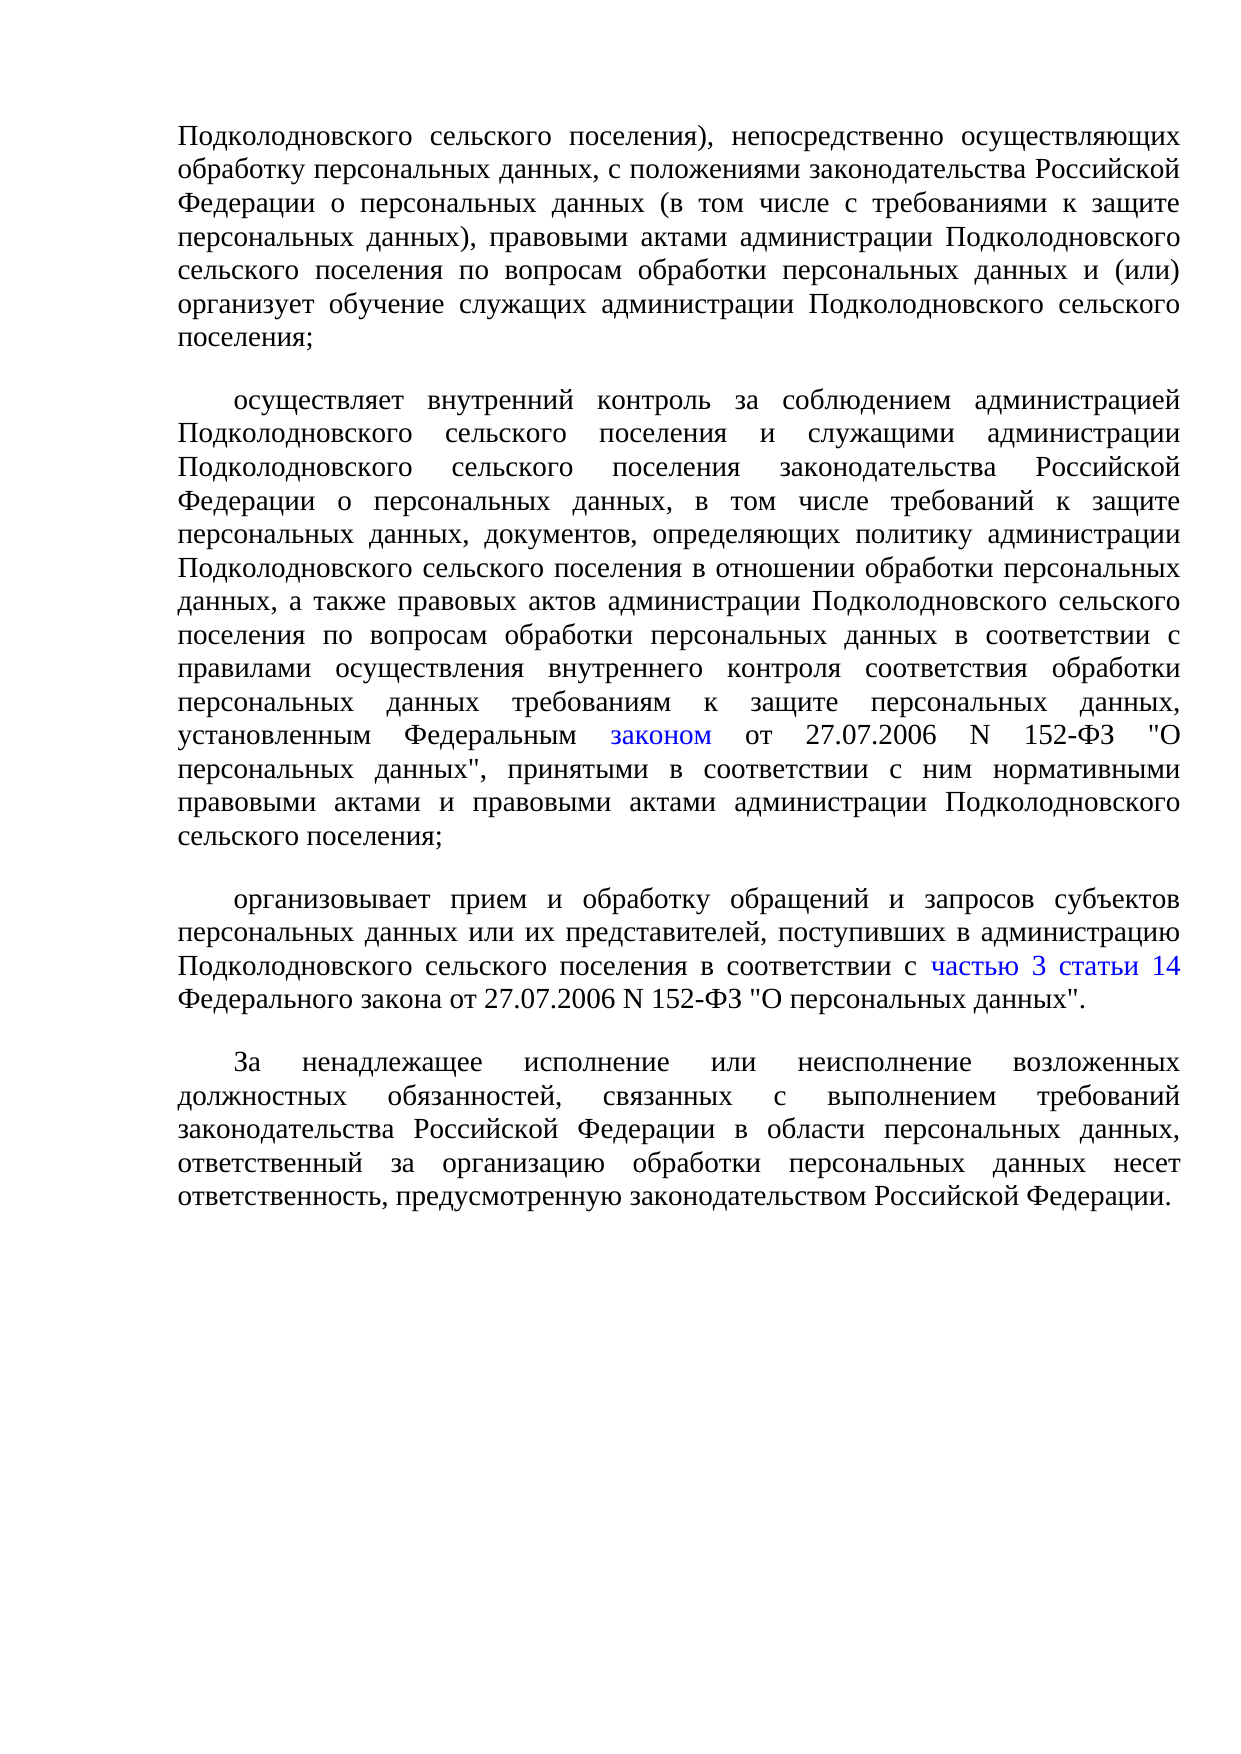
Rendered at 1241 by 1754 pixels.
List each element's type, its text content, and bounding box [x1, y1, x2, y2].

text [177, 118, 1181, 353]
text организовывает прием и обработку обращений и запросов субъектов персональных данных или их представителей, поступивших в администрацию Подколодновского сельского поселения в соответствии с частью 3 статьи 14 Федерального закона от 27.07.2006 N 152-ФЗ "О персональных данных". [177, 881, 1181, 1015]
text За ненадлежащее исполнение или неисполнение возложенных должностных обязанностей, связанных с выполнением требований законодательства Российской Федерации в области персональных данных, ответственный за организацию обработки персональных данных несет ответственность, предусмотренную законодательством Российской Федерации. [177, 1044, 1181, 1212]
text осуществляет внутренний контроль за соблюдением администрацией Подколодновского сельского поселения и служащими администрации Подколодновского сельского поселения законодательства Российской Федерации о персональных данных, в том числе требований к защите персональных данных, документов, определяющих политику администрации Подколодновского сельского поселения в отношении обработки персональных данных, а также правовых актов администрации Подколодновского сельского поселения по вопросам обработки персональных данных в соответствии с правилами осуществления внутреннего контроля соответствия обработки персональных данных требованиям к защите персональных данных, установленным Федеральным законом от 27.07.2006 N 152-ФЗ "О персональных данных", принятыми в соответствии с ним нормативными правовыми актами и правовыми актами администрации Подколодновского сельского поселения; [177, 382, 1181, 852]
